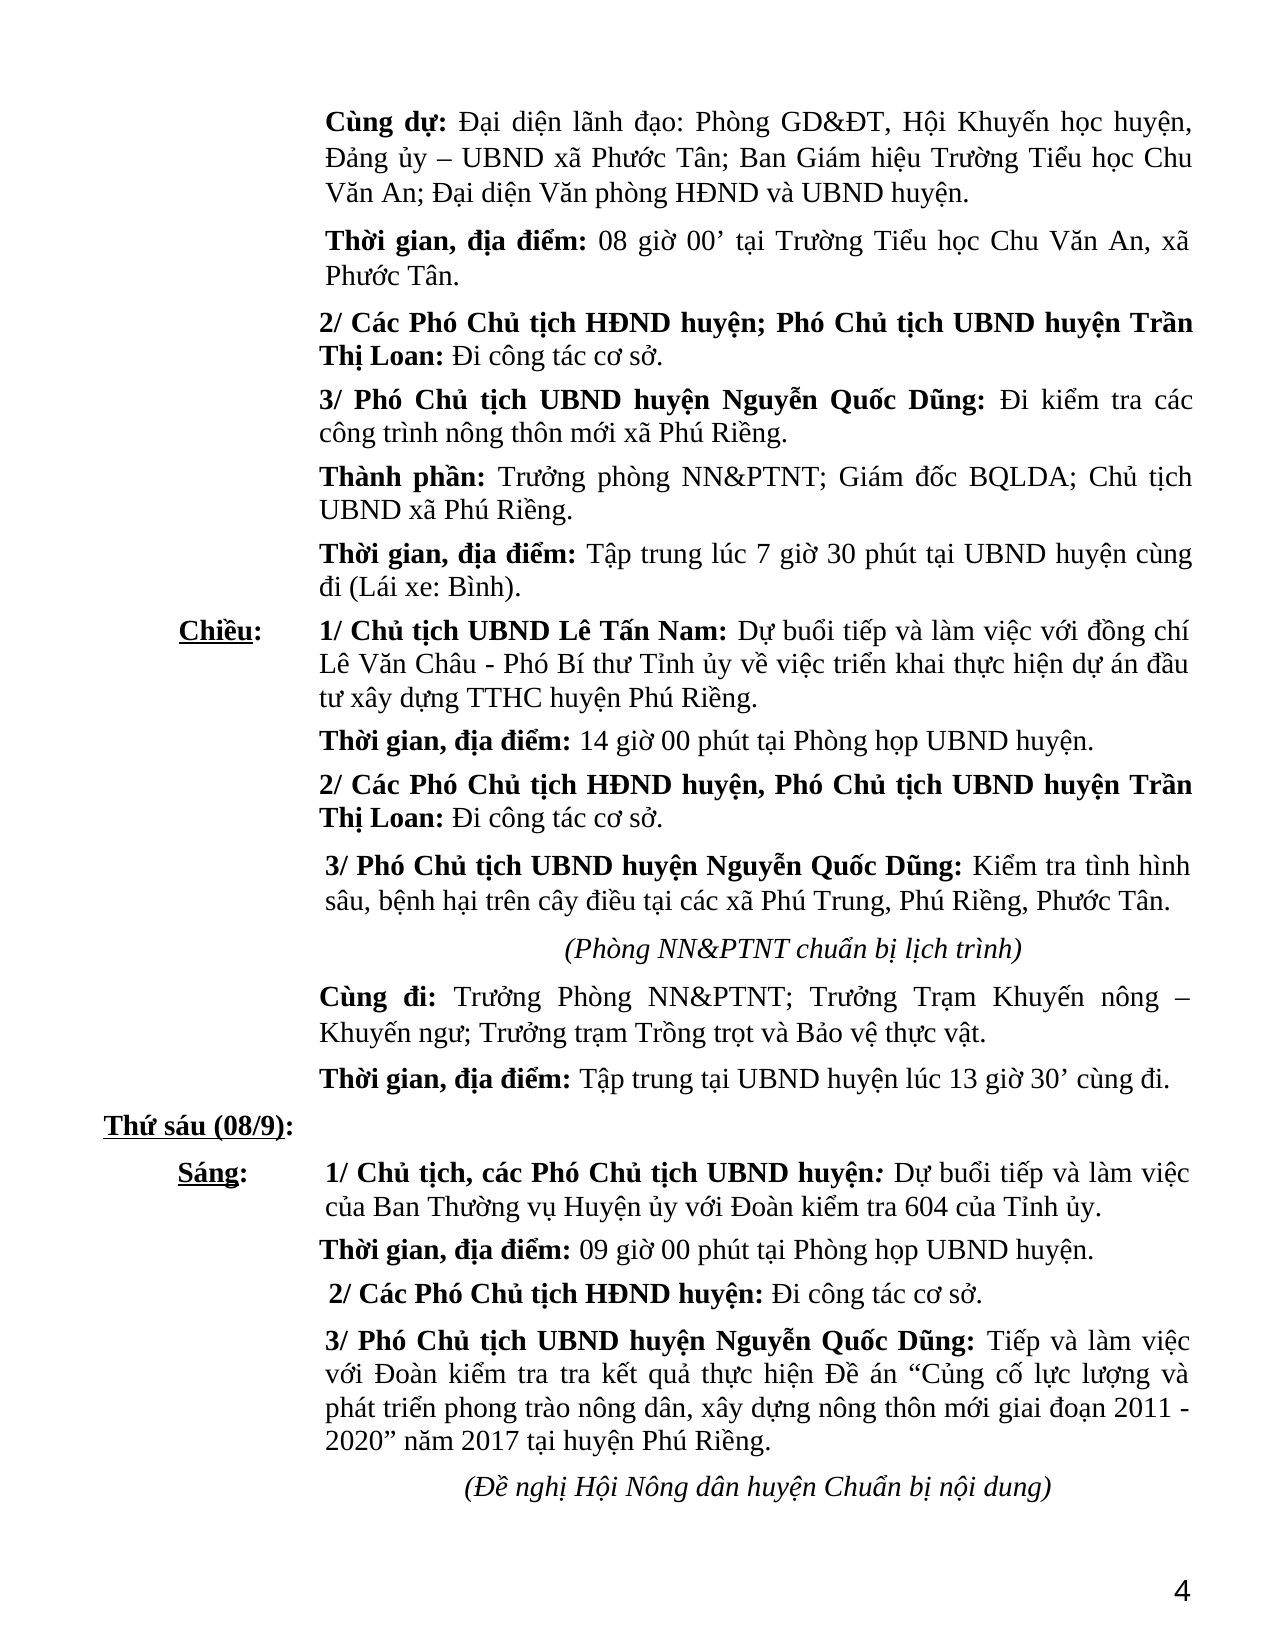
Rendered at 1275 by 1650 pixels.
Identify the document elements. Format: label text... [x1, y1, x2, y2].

text Sáng: 1/ Chủ tịch, các Phó Chủ tịch UBND huyện: Dự buổi tiếp và làm việc của Ban Thường vụ Huyện ủy với Đoàn kiểm tra 604 của Tỉnh ủy. [177, 1155, 1191, 1222]
text Cùng dự: Đại diện lãnh đạo: Phòng GD&ĐT, Hội Khuyến học huyện, Đảng ủy – UBND xã Phước Tân; Ban Giám hiệu Trường Tiểu học Chu Văn An; Đại diện Văn phòng HĐND và UBND huyện. [178, 103, 1193, 209]
text (Phòng NN&PTNT chuẩn bị lịch trình) [162, 930, 1191, 966]
text Thứ sáu (08/9): [103, 1107, 1191, 1143]
text Thời gian, địa điểm: Tập trung lúc 7 giờ 30 phút tại UBND huyện cùng đi (Lái xe: Bình). [162, 537, 1193, 603]
text 2/ Các Phó Chủ tịch HĐND huyện: Đi công tác cơ sở. [177, 1277, 1191, 1310]
text Thời gian, địa điểm: 14 giờ 00 phút tại Phòng họp UBND huyện. [162, 724, 1193, 757]
text (Đề nghị Hội Nông dân huyện Chuẩn bị nội dung) [325, 1469, 1191, 1503]
text Chiều: 1/ Chủ tịch UBND Lê Tấn Nam: Dự buổi tiếp và làm việc với đồng chí Lê Văn Châu - Phó Bí thư Tỉnh ủy về việc triển khai thực hiện dự án đầu tư xây dựng TTHC huyện Phú Riềng. [178, 614, 1191, 714]
text 3/ Phó Chủ tịch UBND huyện Nguyễn Quốc Dũng: Kiểm tra tình hình sâu, bệnh hại trên cây điều tại các xã Phú Trung, Phú Riềng, Phước Tân. [172, 847, 1191, 918]
text Thành phần: Trưởng phòng NN&PTNT; Giám đốc BQLDA; Chủ tịch UBND xã Phú Riềng. [162, 459, 1193, 526]
text Thời gian, địa điểm: Tập trung tại UBND huyện lúc 13 giờ 30’ cùng đi. [319, 1062, 1193, 1095]
text 3/ Phó Chủ tịch UBND huyện Nguyễn Quốc Dũng: Đi kiểm tra các công trình nông thôn mới xã Phú Riềng. [162, 382, 1193, 449]
text Thời gian, địa điểm: 08 giờ 00’ tại Trường Tiểu học Chu Văn An, xã Phước Tân. [103, 222, 1191, 293]
text Thời gian, địa điểm: 09 giờ 00 phút tại Phòng họp UBND huyện. [162, 1233, 1193, 1266]
text 2/ Các Phó Chủ tịch HĐND huyện, Phó Chủ tịch UBND huyện Trần Thị Loan: Đi công tác cơ sở. [162, 768, 1193, 834]
text Cùng đi: Trưởng Phòng NN&PTNT; Trưởng Trạm Khuyến nông – Khuyến ngư; Trưởng trạm Trồng trọt và Bảo vệ thực vật. [162, 978, 1191, 1049]
text 2/ Các Phó Chủ tịch HĐND huyện; Phó Chủ tịch UBND huyện Trần Thị Loan: Đi công tác cơ sở. [162, 305, 1193, 372]
text 3/ Phó Chủ tịch UBND huyện Nguyễn Quốc Dũng: Tiếp và làm việc với Đoàn kiểm tra tra kết quả thực hiện Đề án “Củng cố lực lượng và phát triển phong trào nông dân, xây dựng nông thôn mới giai đoạn 2011 - 2020” năm 2017 tại huyện Phú Riềng. [325, 1323, 1191, 1457]
